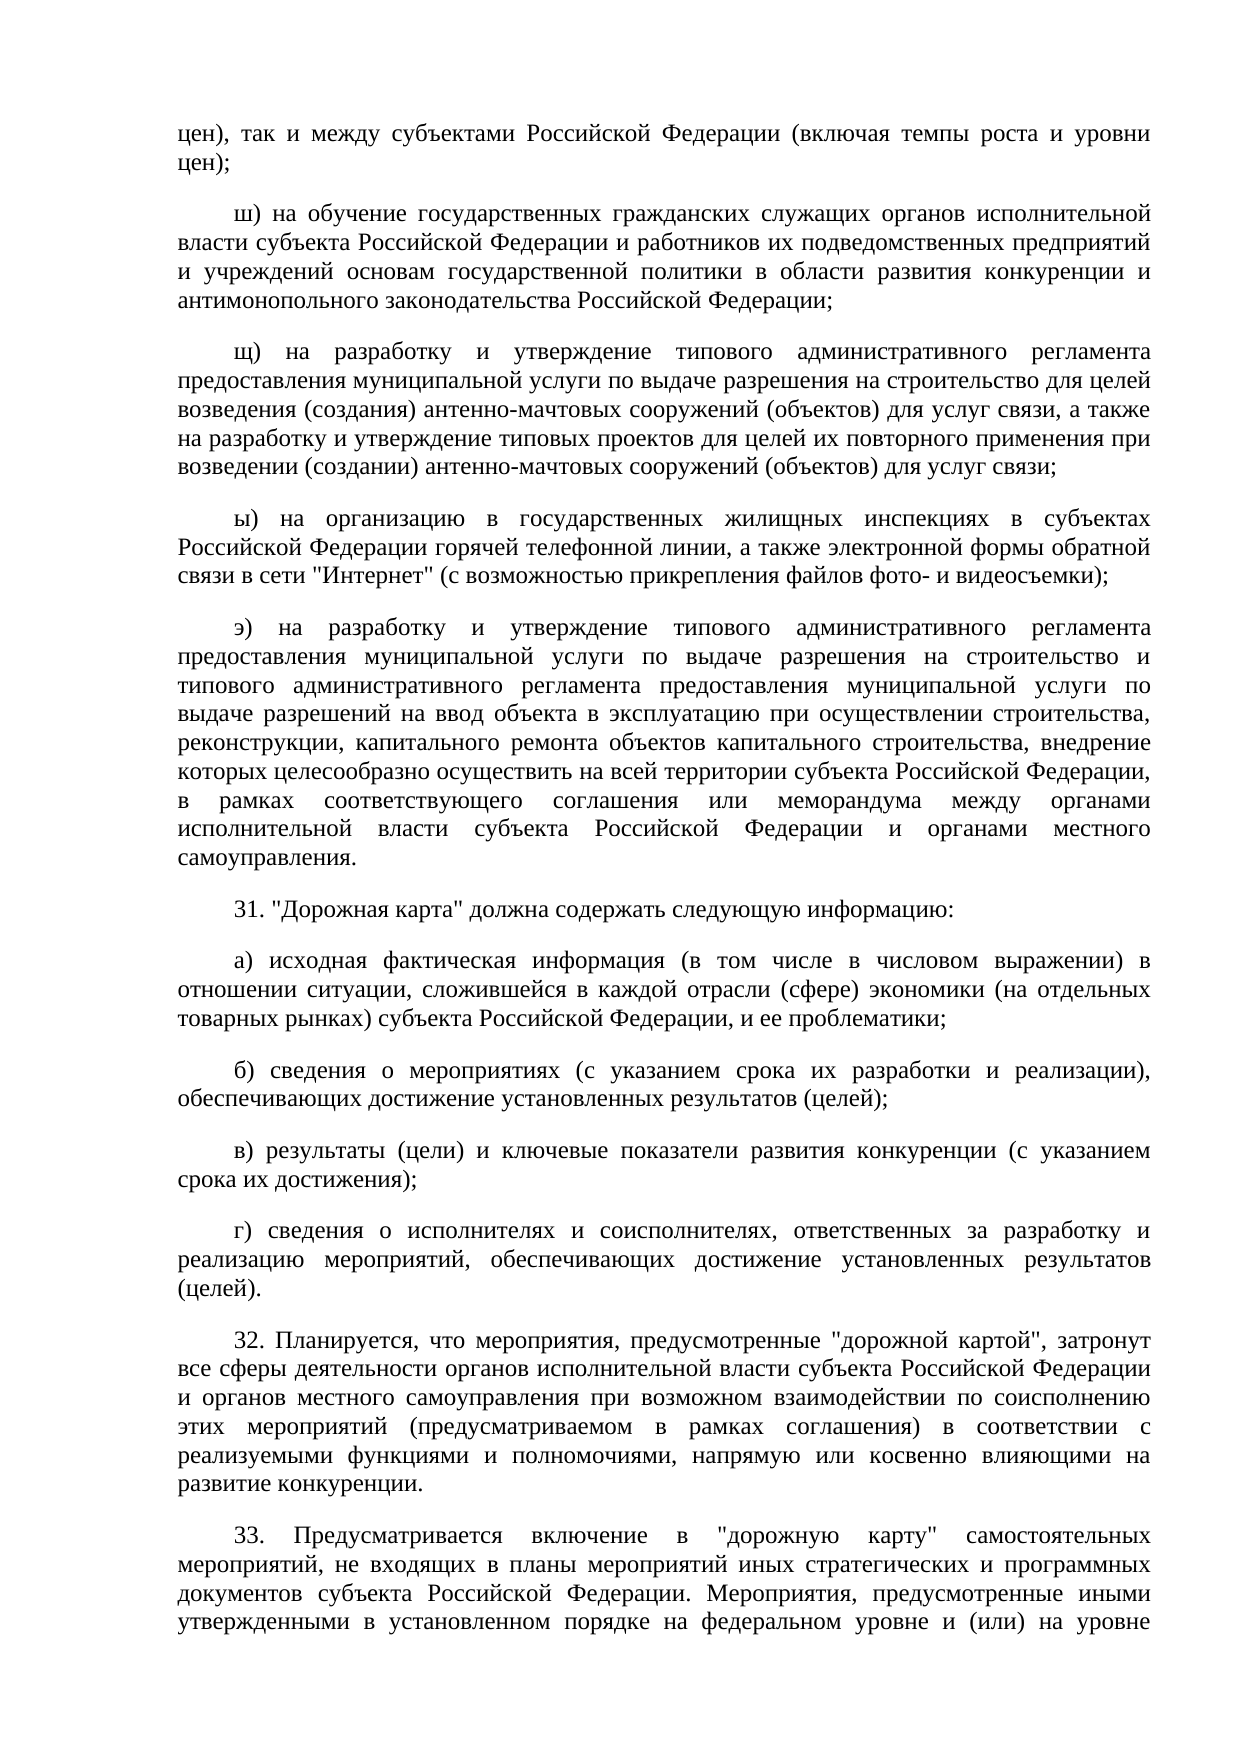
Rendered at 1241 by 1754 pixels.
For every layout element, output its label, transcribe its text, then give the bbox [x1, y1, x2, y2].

text ы) на организацию в государственных жилищных инспекциях в субъектах Российской Федерации горячей телефонной линии, а также электронной формы обратной связи в сети "Интернет" (с возможностью прикрепления файлов фото- и видеосъемки); [177, 503, 1152, 589]
text 32. Планируется, что мероприятия, предусмотренные "дорожной картой", затронут все сферы деятельности органов исполнительной власти субъекта Российской Федерации и органов местного самоуправления при возможном взаимодействии по соисполнению этих мероприятий (предусматриваемом в рамках соглашения) в соответствии с реализуемыми функциями и полномочиями, напрямую или косвенно влияющими на развитие конкуренции. [177, 1325, 1152, 1497]
text щ) на разработку и утверждение типового административного регламента предоставления муниципальной услуги по выдаче разрешения на строительство для целей возведения (создания) антенно-мачтовых сооружений (объектов) для услуг связи, а также на разработку и утверждение типовых проектов для целей их повторного применения при возведении (создании) антенно-мачтовых сооружений (объектов) для услуг связи; [177, 336, 1152, 480]
text в) результаты (цели) и ключевые показатели развития конкуренции (с указанием срока их достижения); [177, 1135, 1152, 1193]
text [177, 118, 1152, 176]
text э) на разработку и утверждение типового административного регламента предоставления муниципальной услуги по выдаче разрешения на строительство и типового административного регламента предоставления муниципальной услуги по выдаче разрешений на ввод объекта в эксплуатацию при осуществлении строительства, реконструкции, капитального ремонта объектов капитального строительства, внедрение которых целесообразно осуществить на всей территории субъекта Российской Федерации, в рамках соответствующего соглашения или меморандума между органами исполнительной власти субъекта Российской Федерации и органами местного самоуправления. [177, 612, 1152, 871]
text 31. "Дорожная карта" должна содержать следующую информацию: [177, 894, 1152, 923]
text а) исходная фактическая информация (в том числе в числовом выражении) в отношении ситуации, сложившейся в каждой отрасли (сфере) экономики (на отдельных товарных рынках) субъекта Российской Федерации, и ее проблематики; [177, 946, 1152, 1032]
text ш) на обучение государственных гражданских служащих органов исполнительной власти субъекта Российской Федерации и работников их подведомственных предприятий и учреждений основам государственной политики в области развития конкуренции и антимонопольного законодательства Российской Федерации; [177, 198, 1152, 313]
text б) сведения о мероприятиях (с указанием срока их разработки и реализации), обеспечивающих достижение установленных результатов (целей); [177, 1055, 1152, 1112]
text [177, 1520, 1152, 1635]
text г) сведения о исполнителях и соисполнителях, ответственных за разработку и реализацию мероприятий, обеспечивающих достижение установленных результатов (целей). [177, 1216, 1152, 1302]
